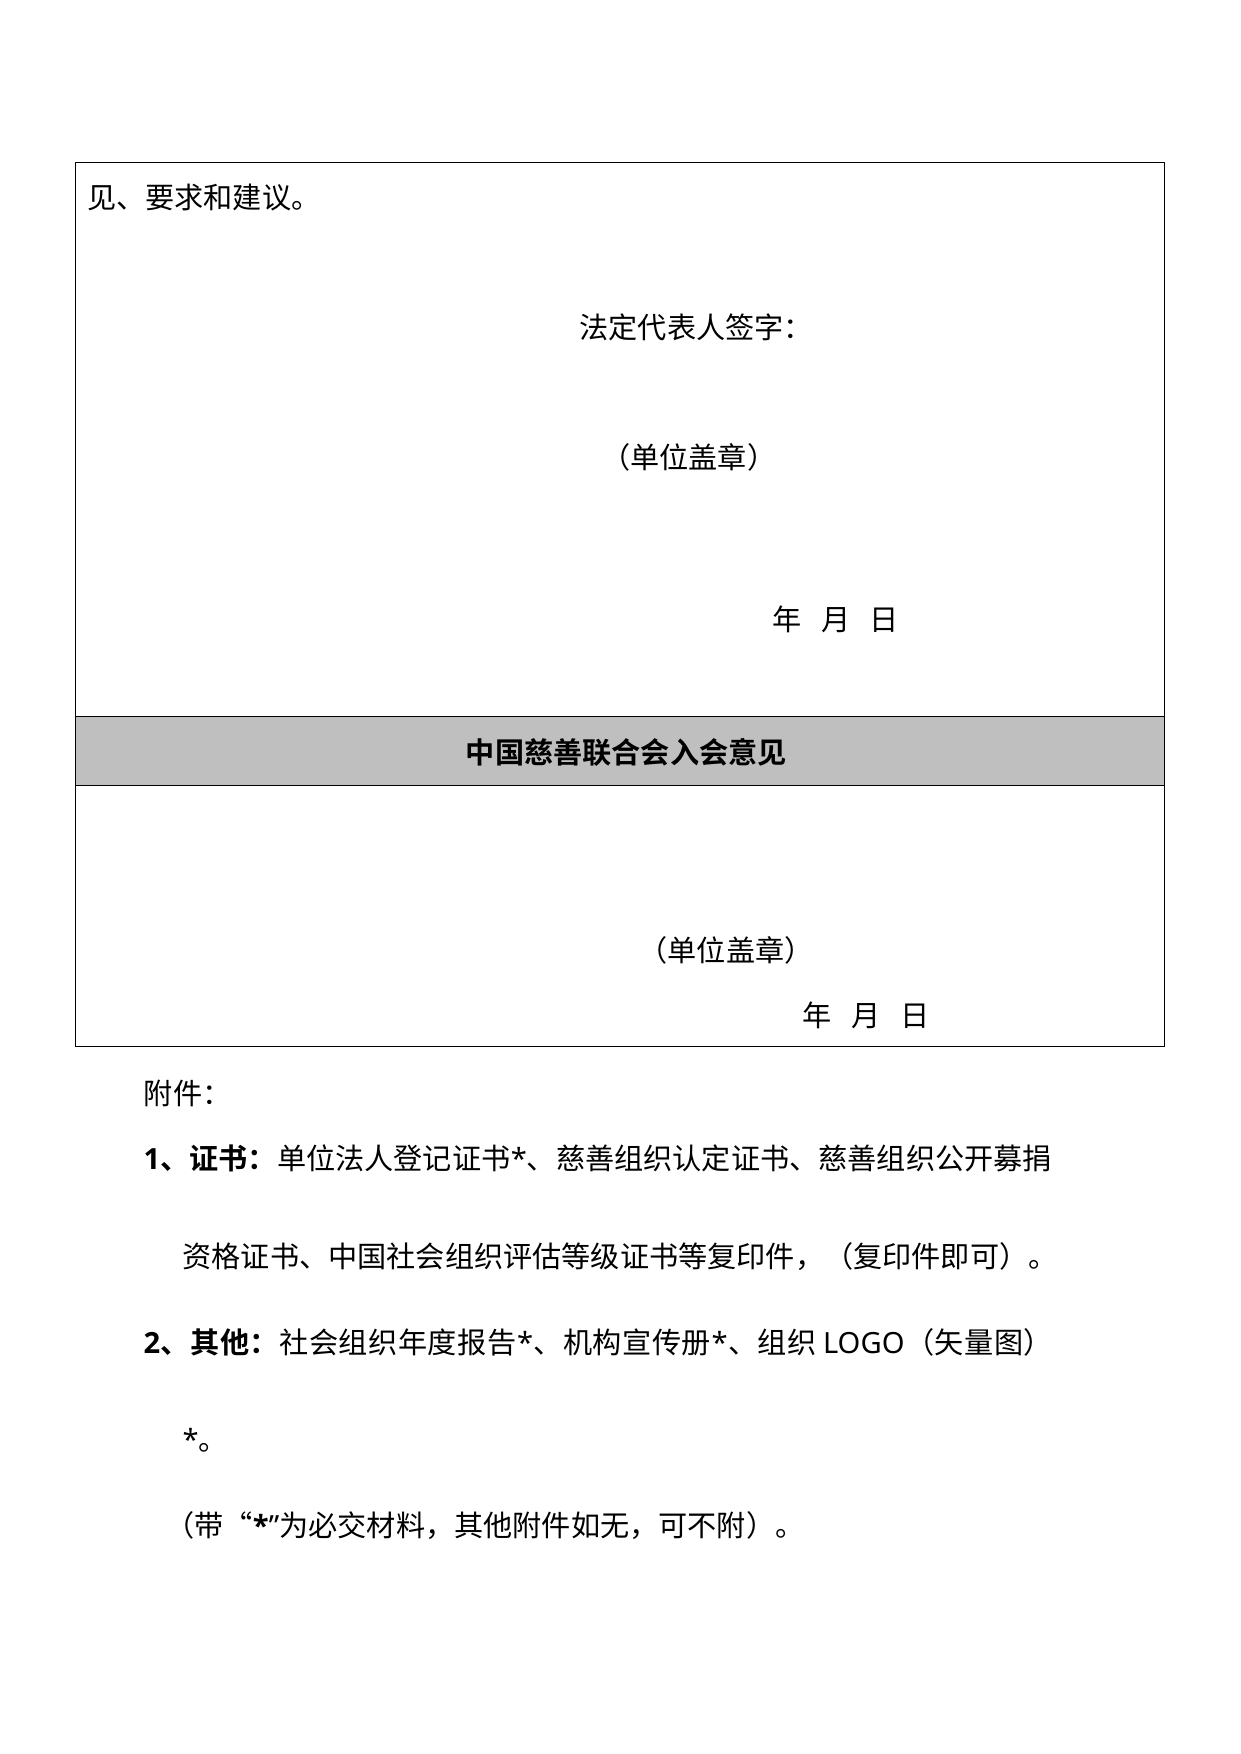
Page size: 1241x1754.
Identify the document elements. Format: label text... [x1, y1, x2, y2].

text （带“*”为必交材料，其他附件如无，可不附）。 [165, 1492, 1053, 1557]
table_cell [76, 163, 1164, 716]
table_cell 中国慈善联合会入会意见 [76, 717, 1164, 785]
text 附件： [144, 1059, 1053, 1124]
table_cell （单位盖章） 年 月 日 [76, 786, 1164, 1046]
text 2、其他：社会组织年度报告*、机构宣传册*、组织LOGO（矢量图）*。 [143, 1308, 1053, 1471]
text 1、证书：单位法人登记证书*、慈善组织认定证书、慈善组织公开募捐资格证书、中国社会组织评估等级证书等复印件，（复印件即可）。 [143, 1124, 1053, 1287]
